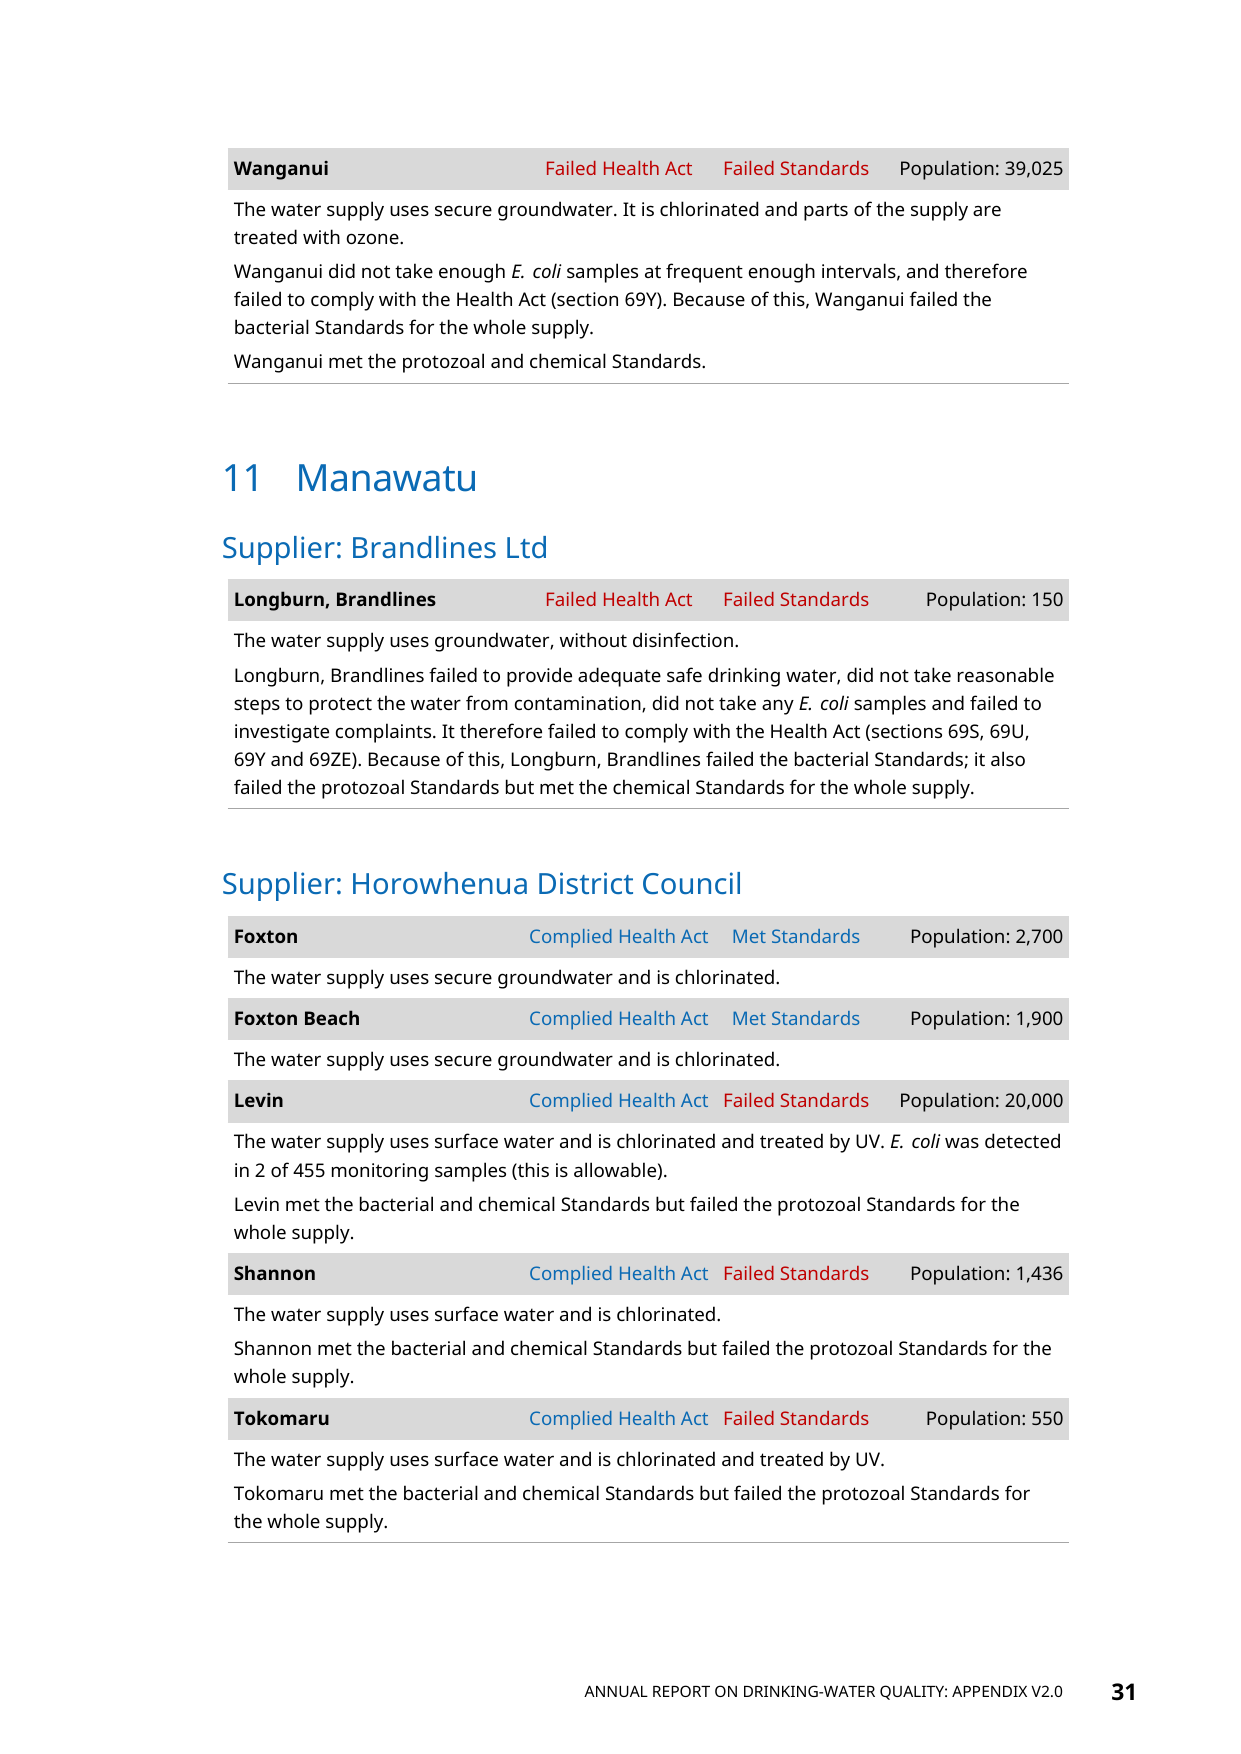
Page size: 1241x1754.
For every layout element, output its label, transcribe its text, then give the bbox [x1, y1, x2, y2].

table_cell Failed Standards [715, 1254, 877, 1294]
table_cell The water supply uses secure groundwater and is chlorinated. [228, 1040, 1069, 1080]
table_cell Failed Standards [715, 1081, 877, 1122]
table_header Foxton [228, 917, 523, 957]
table_cell Population: 1,900 [877, 999, 1069, 1039]
table_cell The water supply uses secure groundwater. It is chlorinated and parts of the supply are treated with ozone. Wanganui did not take enough E. coli samples at frequent enough intervals, and therefore failed to comply with the Health Act (section 69Y). Because of this, Wanganui failed the bacterial Standards for the whole supply. Wanganui met the protozoal and chemical Standards. [228, 190, 1069, 383]
table_header Longburn, Brandlines [228, 580, 523, 620]
table_cell Complied Health Act [523, 1399, 715, 1439]
table_cell Population: 550 [877, 1399, 1069, 1439]
table_cell The water supply uses surface water and is chlorinated and treated by UV. E. coli was detected in 2 of 455 monitoring samples (this is allowable). Levin met the bacterial and chemical Standards but failed the protozoal Standards for the whole supply. [228, 1123, 1069, 1253]
table_cell The water supply uses surface water and is chlorinated. Shannon met the bacterial and chemical Standards but failed the protozoal Standards for the whole supply. [228, 1295, 1069, 1398]
table_cell The water supply uses surface water and is chlorinated and treated by UV. Tokomaru met the bacterial and chemical Standards but failed the protozoal Standards for the whole supply. [228, 1440, 1069, 1542]
table_cell Wanganui [228, 149, 523, 189]
table_cell Shannon [228, 1254, 523, 1294]
table_cell Complied Health Act [523, 1081, 715, 1122]
table_cell Failed Standards [715, 149, 877, 189]
subtitle Manawatu [222, 451, 1063, 502]
table_cell Population: 39,025 [877, 149, 1069, 189]
table_cell Met Standards [715, 999, 877, 1039]
table_cell Complied Health Act [523, 1254, 715, 1294]
table_cell Population: 20,000 [877, 1081, 1069, 1122]
table_cell Complied Health Act [523, 999, 715, 1039]
table_header Met Standards [715, 917, 877, 957]
table_header Population: 150 [877, 580, 1069, 620]
table_cell Levin [228, 1081, 523, 1122]
table_header Failed Health Act [523, 580, 715, 620]
subtitle Supplier: Brandlines Ltd [222, 527, 1063, 567]
table_cell Population: 1,436 [877, 1254, 1069, 1294]
subtitle Supplier: Horowhenua District Council [222, 864, 1063, 903]
table_cell Tokomaru [228, 1399, 523, 1439]
table_header Complied Health Act [523, 917, 715, 957]
table_header Failed Standards [715, 580, 877, 620]
table_cell The water supply uses secure groundwater and is chlorinated. [228, 958, 1069, 998]
table_header Population: 2,700 [877, 917, 1069, 957]
table_cell Failed Health Act [523, 149, 715, 189]
table_cell Failed Standards [715, 1399, 877, 1439]
table_cell Foxton Beach [228, 999, 523, 1039]
table_cell The water supply uses groundwater, without disinfection. Longburn, Brandlines failed to provide adequate safe drinking water, did not take reasonable steps to protect the water from contamination, did not take any E. coli samples and failed to investigate complaints. It therefore failed to comply with the Health Act (sections 69S, 69U, 69Y and 69ZE). Because of this, Longburn, Brandlines failed the bacterial Standards; it also failed the protozoal Standards but met the chemical Standards for the whole supply. [228, 621, 1069, 808]
